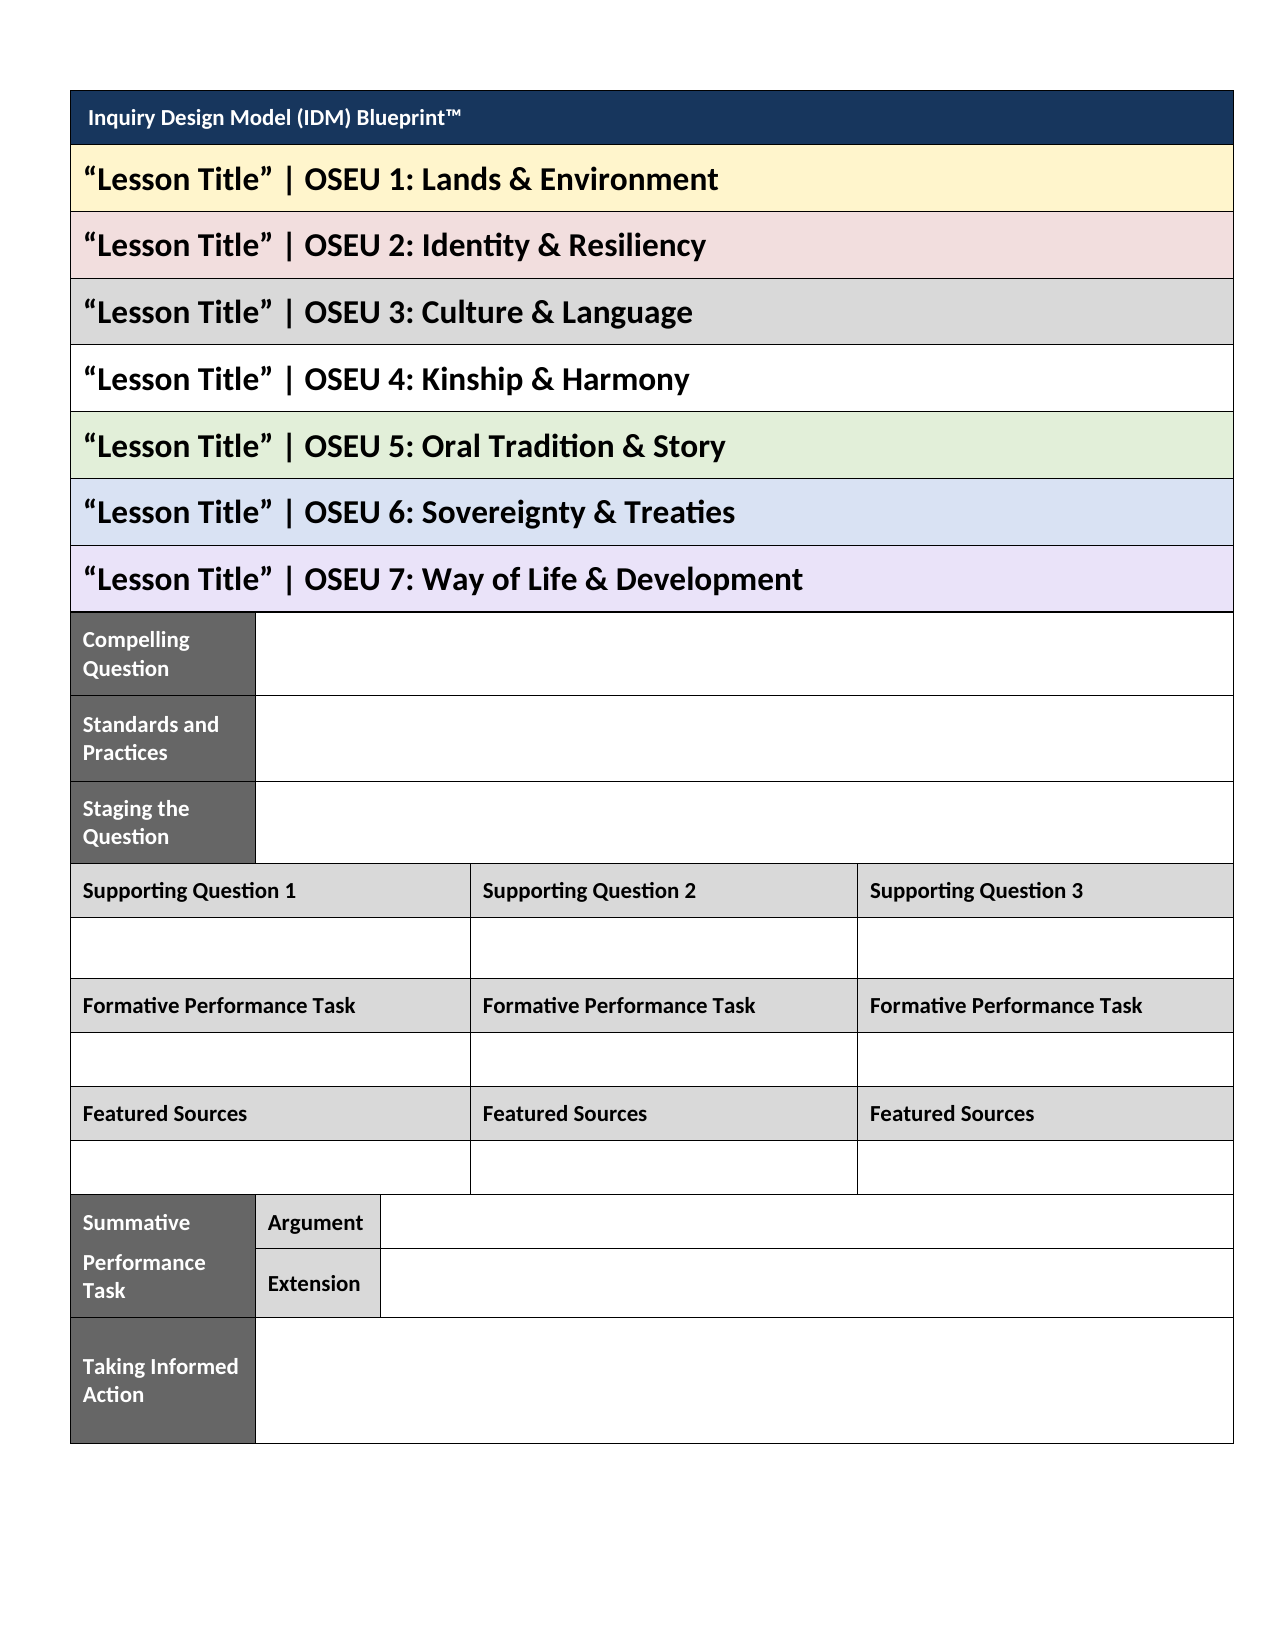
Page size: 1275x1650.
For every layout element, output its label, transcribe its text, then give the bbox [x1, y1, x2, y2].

table_cell Featured Sources [471, 1087, 857, 1140]
table_cell Supporting Question 2 [471, 864, 857, 917]
table_cell [256, 696, 1233, 781]
table_cell “Lesson Title” | OSEU 1: Lands & Environment [71, 145, 1233, 211]
table_cell Extension [256, 1249, 380, 1317]
table_cell Staging the Question [71, 782, 255, 863]
table_cell Supporting Question 3 [858, 864, 1233, 917]
table_cell [256, 1318, 1233, 1443]
table_cell [858, 918, 1233, 978]
table_cell “Lesson Title” | OSEU 5: Oral Tradition & Story [71, 412, 1233, 478]
table_cell “Lesson Title” | OSEU 6: Sovereignty & Treaties [71, 479, 1233, 545]
table_cell “Lesson Title” | OSEU 2: Identity & Resiliency [71, 212, 1233, 278]
table_cell Featured Sources [858, 1087, 1233, 1140]
table_cell Featured Sources [71, 1087, 470, 1140]
table_cell Standards and Practices [71, 696, 255, 781]
table_cell [256, 613, 1233, 695]
table_cell Formative Performance Task [471, 979, 857, 1032]
table_cell Compelling Question [71, 613, 255, 695]
table_cell Formative Performance Task [858, 979, 1233, 1032]
table_cell [71, 918, 470, 978]
table_cell [381, 1195, 1233, 1248]
table_cell Formative Performance Task [71, 979, 470, 1032]
table_cell Summative Performance Task [71, 1195, 255, 1317]
table_cell [471, 918, 857, 978]
table_cell “Lesson Title” | OSEU 3: Culture & Language [71, 279, 1233, 344]
table_cell Taking Informed Action [71, 1318, 255, 1443]
table_cell [858, 1141, 1233, 1194]
table_cell “Lesson Title” | OSEU 4: Kinship & Harmony [71, 345, 1233, 411]
table_header Inquiry Design Model (IDM) Blueprint™ [71, 91, 1233, 144]
table_cell “Lesson Title” | OSEU 7: Way of Life & Development [71, 546, 1233, 611]
table_cell [471, 1141, 857, 1194]
table_cell [256, 782, 1233, 863]
table_cell [471, 1033, 857, 1086]
table_cell [71, 1141, 470, 1194]
table_cell [858, 1033, 1233, 1086]
table_cell [71, 1033, 470, 1086]
table_cell Supporting Question 1 [71, 864, 470, 917]
table_cell Argument [256, 1195, 380, 1248]
table_cell [381, 1249, 1233, 1317]
